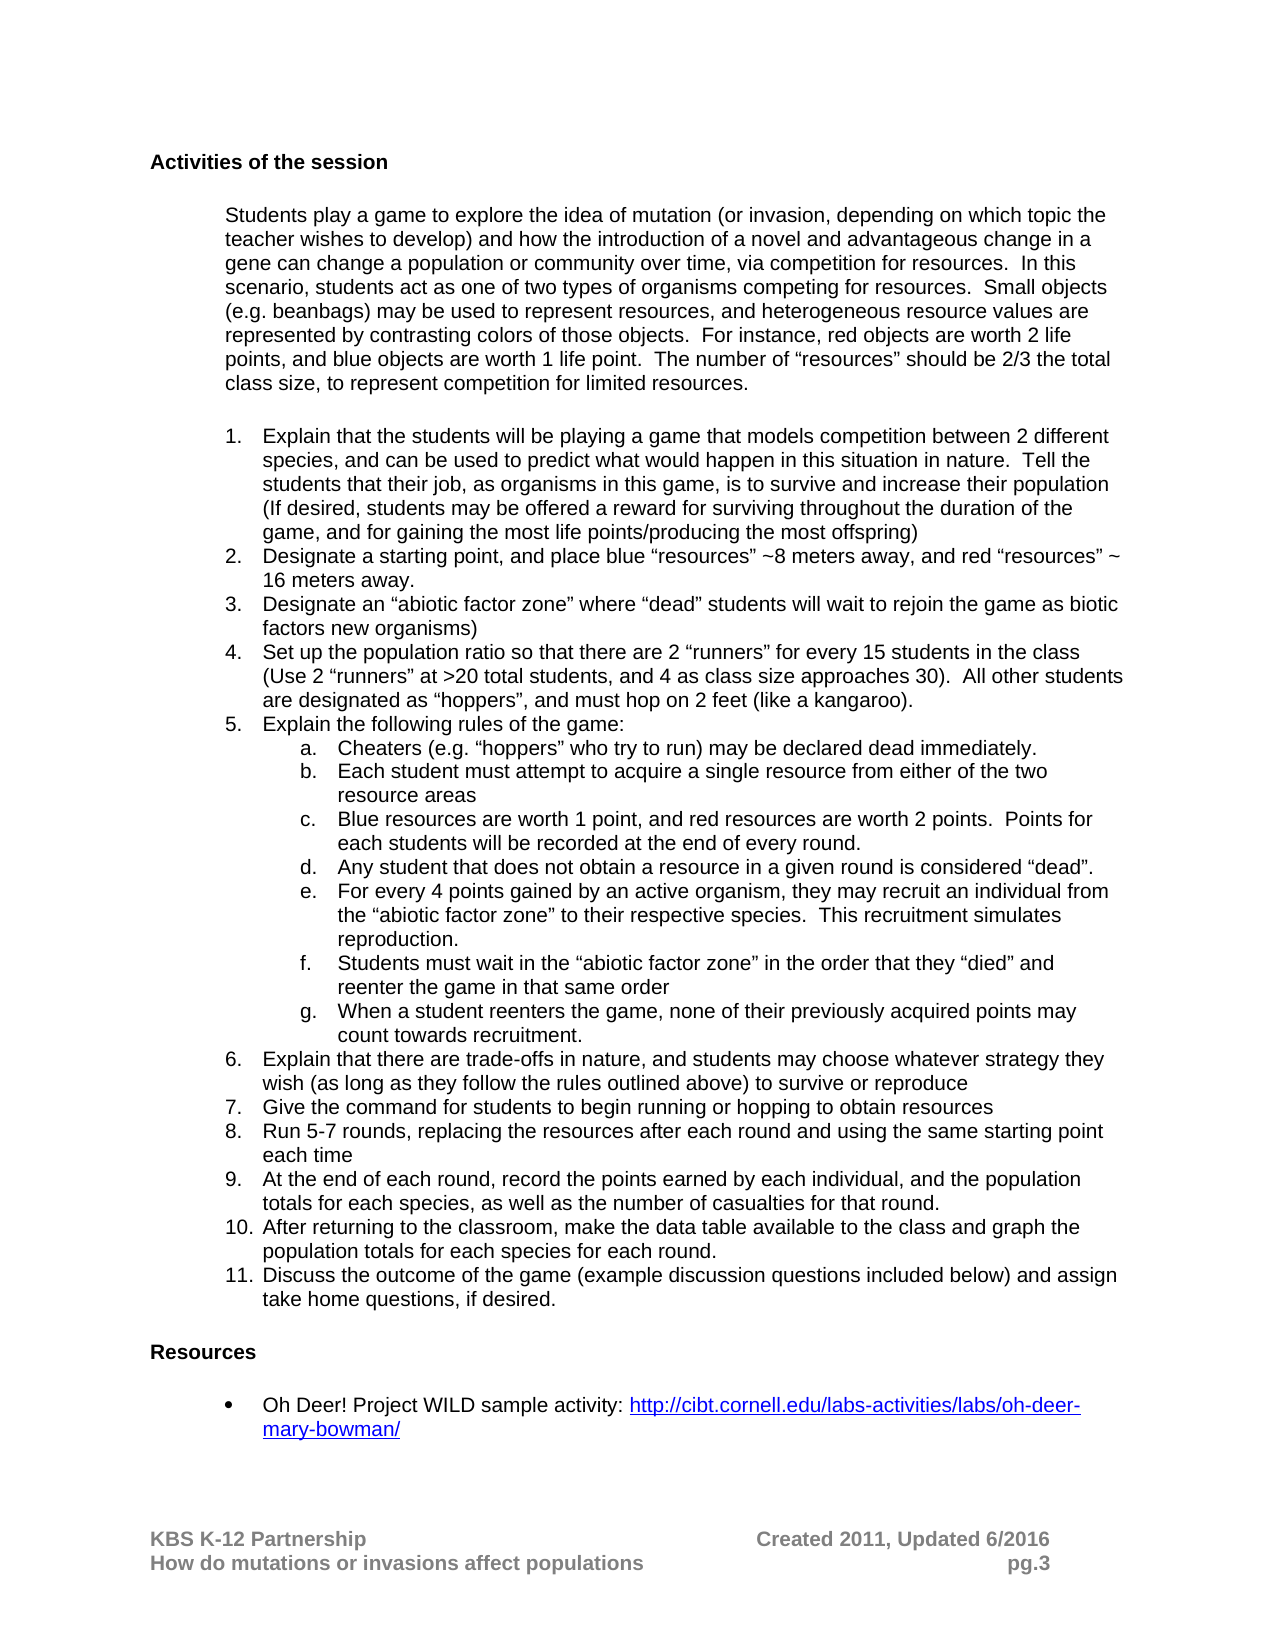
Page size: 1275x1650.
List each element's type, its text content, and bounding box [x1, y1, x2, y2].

list Oh Deer! Project WILD sample activity: http://cibt.cornell.edu/labs-activities/labs/oh-deer-mary-bowman/ [225, 1393, 1125, 1441]
list Any student that does not obtain a resource in a given round is considered “dead”. [300, 855, 1125, 879]
list Discuss the outcome of the game (example discussion questions included below) and assign take home questions, if desired. [225, 1262, 1125, 1310]
list Give the command for students to begin running or hopping to obtain resources [225, 1095, 1125, 1119]
list Cheaters (e.g. “hoppers” who try to run) may be declared dead immediately. [300, 735, 1125, 759]
list Each student must attempt to acquire a single resource from either of the two resource areas [300, 759, 1125, 807]
list Run 5-7 rounds, replacing the resources after each round and using the same starting point each time [225, 1119, 1125, 1167]
list Designate an “abiotic factor zone” where “dead” students will wait to rejoin the game as biotic factors new organisms) [225, 592, 1125, 639]
list Set up the population ratio so that there are 2 “runners” for every 15 students in the class (Use 2 “runners” at >20 total students, and 4 as class size approaches 30). All other students are designated as “hoppers”, and must hop on 2 feet (like a kangaroo). [225, 639, 1125, 711]
list Explain that there are trade-offs in nature, and students may choose whatever strategy they wish (as long as they follow the rules outlined above) to survive or reproduce [225, 1047, 1125, 1095]
subtitle Activities of the session [150, 150, 1125, 174]
list Students must wait in the “abiotic factor zone” in the order that they “died” and reenter the game in that same order [300, 951, 1125, 999]
list Designate a starting point, and place blue “resources” ~8 meters away, and red “resources” ~ 16 meters away. [225, 544, 1125, 592]
list At the end of each round, record the points earned by each individual, and the population totals for each species, as well as the number of casualties for that round. [225, 1167, 1125, 1214]
list After returning to the classroom, make the data table available to the class and graph the population totals for each species for each round. [225, 1214, 1125, 1262]
list When a student reenters the game, none of their previously acquired points may count towards recruitment. [300, 999, 1125, 1047]
text Resources [150, 1339, 1125, 1363]
list For every 4 points gained by an active organism, they may recruit an individual from the “abiotic factor zone” to their respective species. This recruitment simulates reproduction. [300, 879, 1125, 951]
subtitle Students play a game to explore the idea of mutation (or invasion, depending on which topic the teacher wishes to develop) and how the introduction of a novel and advantageous change in a gene can change a population or community over time, via competition for resources. In this scenario, students act as one of two types of organisms competing for resources. Small objects (e.g. beanbags) may be used to represent resources, and heterogeneous resource values are represented by contrasting colors of those objects. For instance, red objects are worth 2 life points, and blue objects are worth 1 life point. The number of “resources” should be 2/3 the total class size, to represent competition for limited resources. [225, 203, 1125, 395]
list Blue resources are worth 1 point, and red resources are worth 2 points. Points for each students will be recorded at the end of every round. [300, 807, 1125, 855]
list Explain that the students will be playing a game that models competition between 2 different species, and can be used to predict what would happen in this situation in nature. Tell the students that their job, as organisms in this game, is to survive and increase their population (If desired, students may be offered a reward for surviving throughout the duration of the game, and for gaining the most life points/producing the most offspring) [225, 424, 1125, 544]
list Explain the following rules of the game: [225, 711, 1125, 735]
